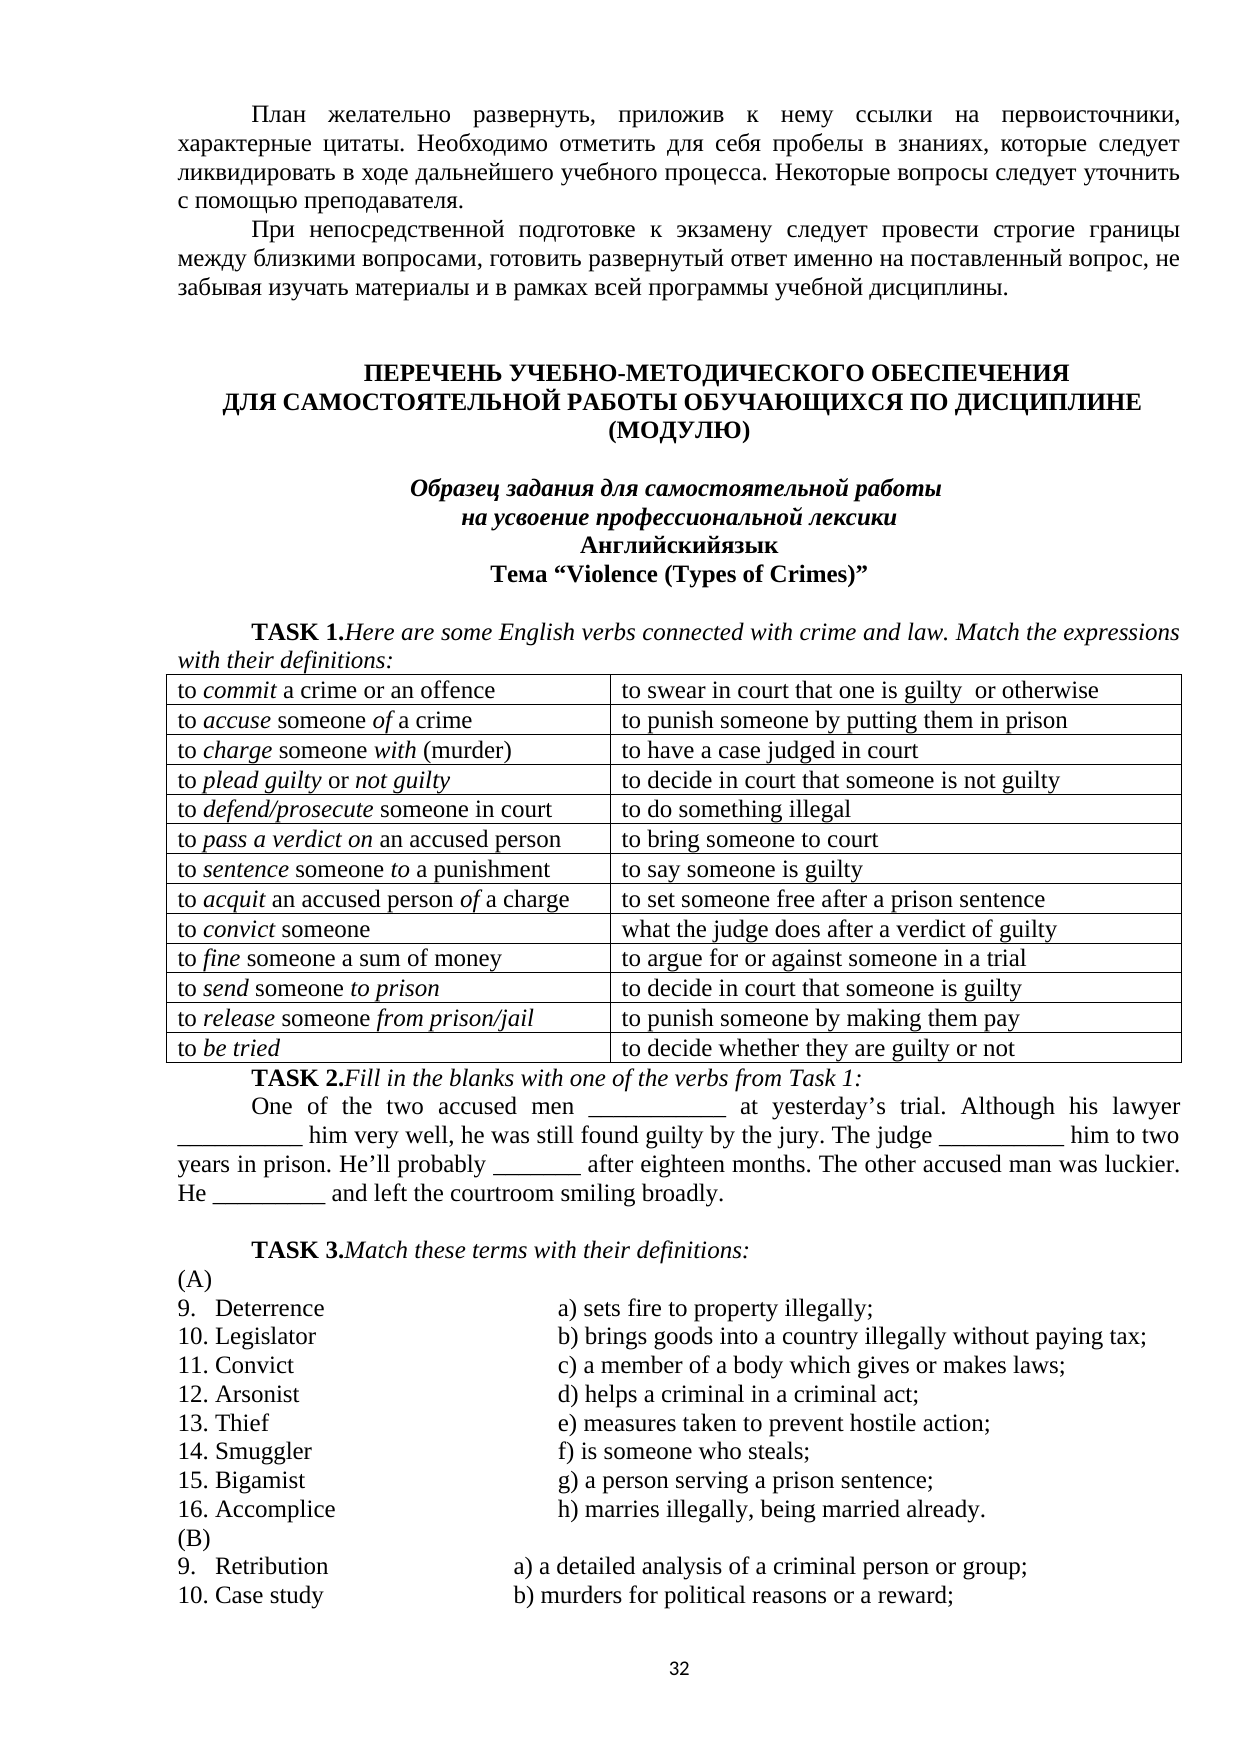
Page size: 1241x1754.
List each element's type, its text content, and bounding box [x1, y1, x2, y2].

table_cell to decide in court that someone is guilty [611, 973, 1181, 1002]
list ДЛЯ САМОСТОЯТЕЛЬНОЙ РАБОТЫ ОБУЧАЮЩИХСЯ ПО ДИСЦИПЛИНЕ (МОДУЛЮ) [177, 387, 1181, 444]
table_header to swear in court that one is guilty or otherwise [611, 675, 1181, 704]
table_header a) sets fire to property illegally; b) brings goods into a country illegally without paying tax; c) a member of a body which gives or makes laws; d) helps a criminal in a criminal act; e) measures taken to prevent hostile action; f) is someone who steals; g) a person serving a prison sentence; h) marries illegally, being married already. [546, 1293, 1181, 1523]
table_cell to charge someone with (murder) [167, 735, 610, 764]
table_cell to release someone from prison/jail [167, 1003, 610, 1032]
table_cell to punish someone by making them pay [611, 1003, 1181, 1032]
table_cell to punish someone by putting them in prison [611, 705, 1181, 734]
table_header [166, 1551, 502, 1609]
text TASK 3.Match these terms with their definitions: [177, 1235, 1181, 1264]
table_cell to convict someone [167, 914, 610, 942]
text Тема “Violence (Types of Crimes)” [177, 559, 1181, 588]
table_cell to set someone free after a prison sentence [611, 884, 1181, 913]
text One of the two accused men ___________ at yesterday’s trial. Although his lawyer __________ him very well, he was still found guilty by the jury. The judge __________ him to two years in prison. He’ll probably _______ after eighteen months. The other accused man was luckier. He _________ and left the courtroom smiling broadly. [177, 1091, 1181, 1206]
text (A) [177, 1264, 1181, 1293]
table_header to commit a crime or an offence [167, 675, 610, 704]
table_cell to plead guilty or not guilty [167, 765, 610, 793]
table_cell what the judge does after a verdict of guilty [611, 914, 1181, 942]
text TASK 2.Fill in the blanks with one of the verbs from Task 1: [177, 1063, 1181, 1091]
table_cell to be tried [167, 1033, 610, 1062]
table_cell to do something illegal [611, 795, 1181, 823]
text Английскийязык [177, 531, 1181, 559]
text (B) [177, 1523, 1181, 1551]
table_cell to defend/prosecute someone in court [167, 795, 610, 823]
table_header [502, 1551, 1181, 1609]
text Образец задания для самостоятельной работы на усвоение профессиональной лексики [177, 473, 1181, 531]
table_cell to sentence someone to a punishment [167, 854, 610, 883]
table_cell to acquit an accused person of a charge [167, 884, 610, 913]
table_cell to fine someone a sum of money [167, 944, 610, 972]
table_cell to send someone to prison [167, 973, 610, 1002]
text При непосредственной подготовке к экзамену следует провести строгие границы между близкими вопросами, готовить развернутый ответ именно на поставленный вопрос, не забывая изучать материалы и в рамках всей программы учебной дисциплины. [177, 214, 1181, 301]
text План желательно развернуть, приложив к нему ссылки на первоисточники, характерные цитаты. Необходимо отметить для себя пробелы в знаниях, которые следует ликвидировать в ходе дальнейшего учебного процесса. Некоторые вопросы следует уточнить с помощью преподавателя. [177, 99, 1181, 214]
table_cell to decide whether they are guilty or not [611, 1033, 1181, 1062]
table_cell to accuse someone of a crime [167, 705, 610, 734]
text TASK 1.Here are some English verbs connected with crime and law. Match the expressions with their definitions: [177, 617, 1181, 674]
table_cell to pass a verdict on an accused person [167, 824, 610, 853]
table_header Deterrence Legislator Convict Arsonist Thief Smuggler Bigamist Accomplice [166, 1293, 546, 1523]
table_cell to have a case judged in court [611, 735, 1181, 764]
table_cell to decide in court that someone is not guilty [611, 765, 1181, 793]
list ПЕРЕЧЕНЬ УЧЕБНО-МЕТОДИЧЕСКОГО ОБЕСПЕЧЕНИЯ [252, 358, 1181, 387]
table_cell to bring someone to court [611, 824, 1181, 853]
table_cell to say someone is guilty [611, 854, 1181, 883]
table_cell to argue for or against someone in a trial [611, 944, 1181, 972]
